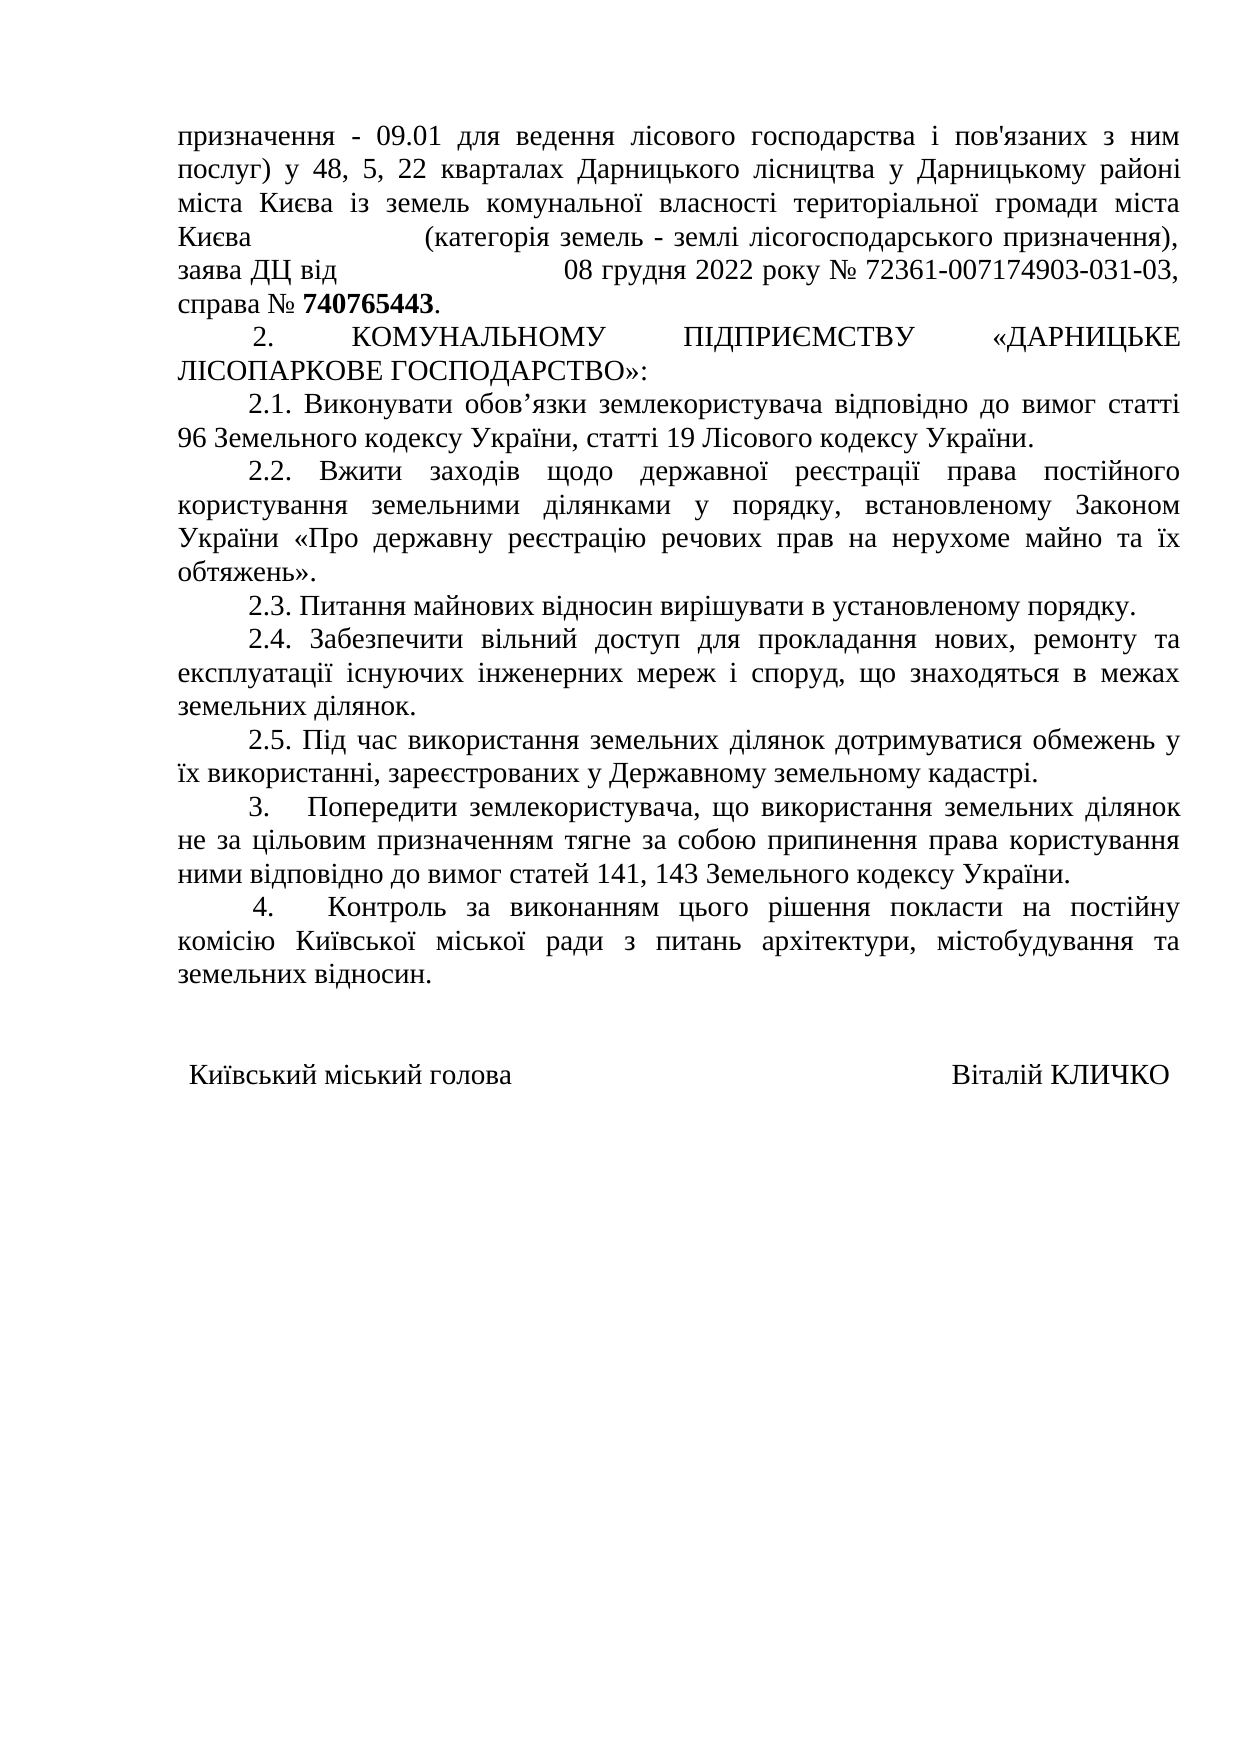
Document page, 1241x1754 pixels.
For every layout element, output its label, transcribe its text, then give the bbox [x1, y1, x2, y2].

table_header Київський міський голова [177, 1057, 679, 1091]
text 2.3. Питання майнових відносин вирішувати в установленому порядку. [177, 588, 1181, 621]
text 2.2. Вжити заходів щодо державної реєстрації права постійного користування земельними ділянками у порядку, встановленому Законом України «Про державну реєстрацію речових прав на нерухоме майно та їх обтяжень». [177, 453, 1181, 588]
text 2.4. Забезпечити вільний доступ для прокладання нових, ремонту та експлуатації існуючих інженерних мереж і споруд, що знаходяться в межах земельних ділянок. [177, 621, 1181, 722]
text 3. Попередити землекористувача, що використання земельних ділянок не за цільовим призначенням тягне за собою припинення права користування ними відповідно до вимог статей 141, 143 Земельного кодексу України. [177, 789, 1181, 889]
text 2.1. Виконувати обов’язки землекористувача відповідно до вимог статті 96 Земельного кодексу України, статті 19 Лісового кодексу України. [177, 386, 1181, 453]
table_header Віталій КЛИЧКО [679, 1057, 1181, 1091]
text 2. КОМУНАЛЬНОМУ ПІДПРИЄМСТВУ «ДАРНИЦЬКЕ ЛІСОПАРКОВЕ ГОСПОДАРСТВО»: [177, 319, 1181, 386]
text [177, 118, 1181, 319]
text 2.5. Під час використання земельних ділянок дотримуватися обмежень у їх використанні, зареєстрованих у Державному земельному кадастрі. [177, 722, 1181, 789]
text 4. Контроль за виконанням цього рішення покласти на постійну комісію Київської міської ради з питань архітектури, містобудування та земельних відносин. [177, 889, 1181, 990]
